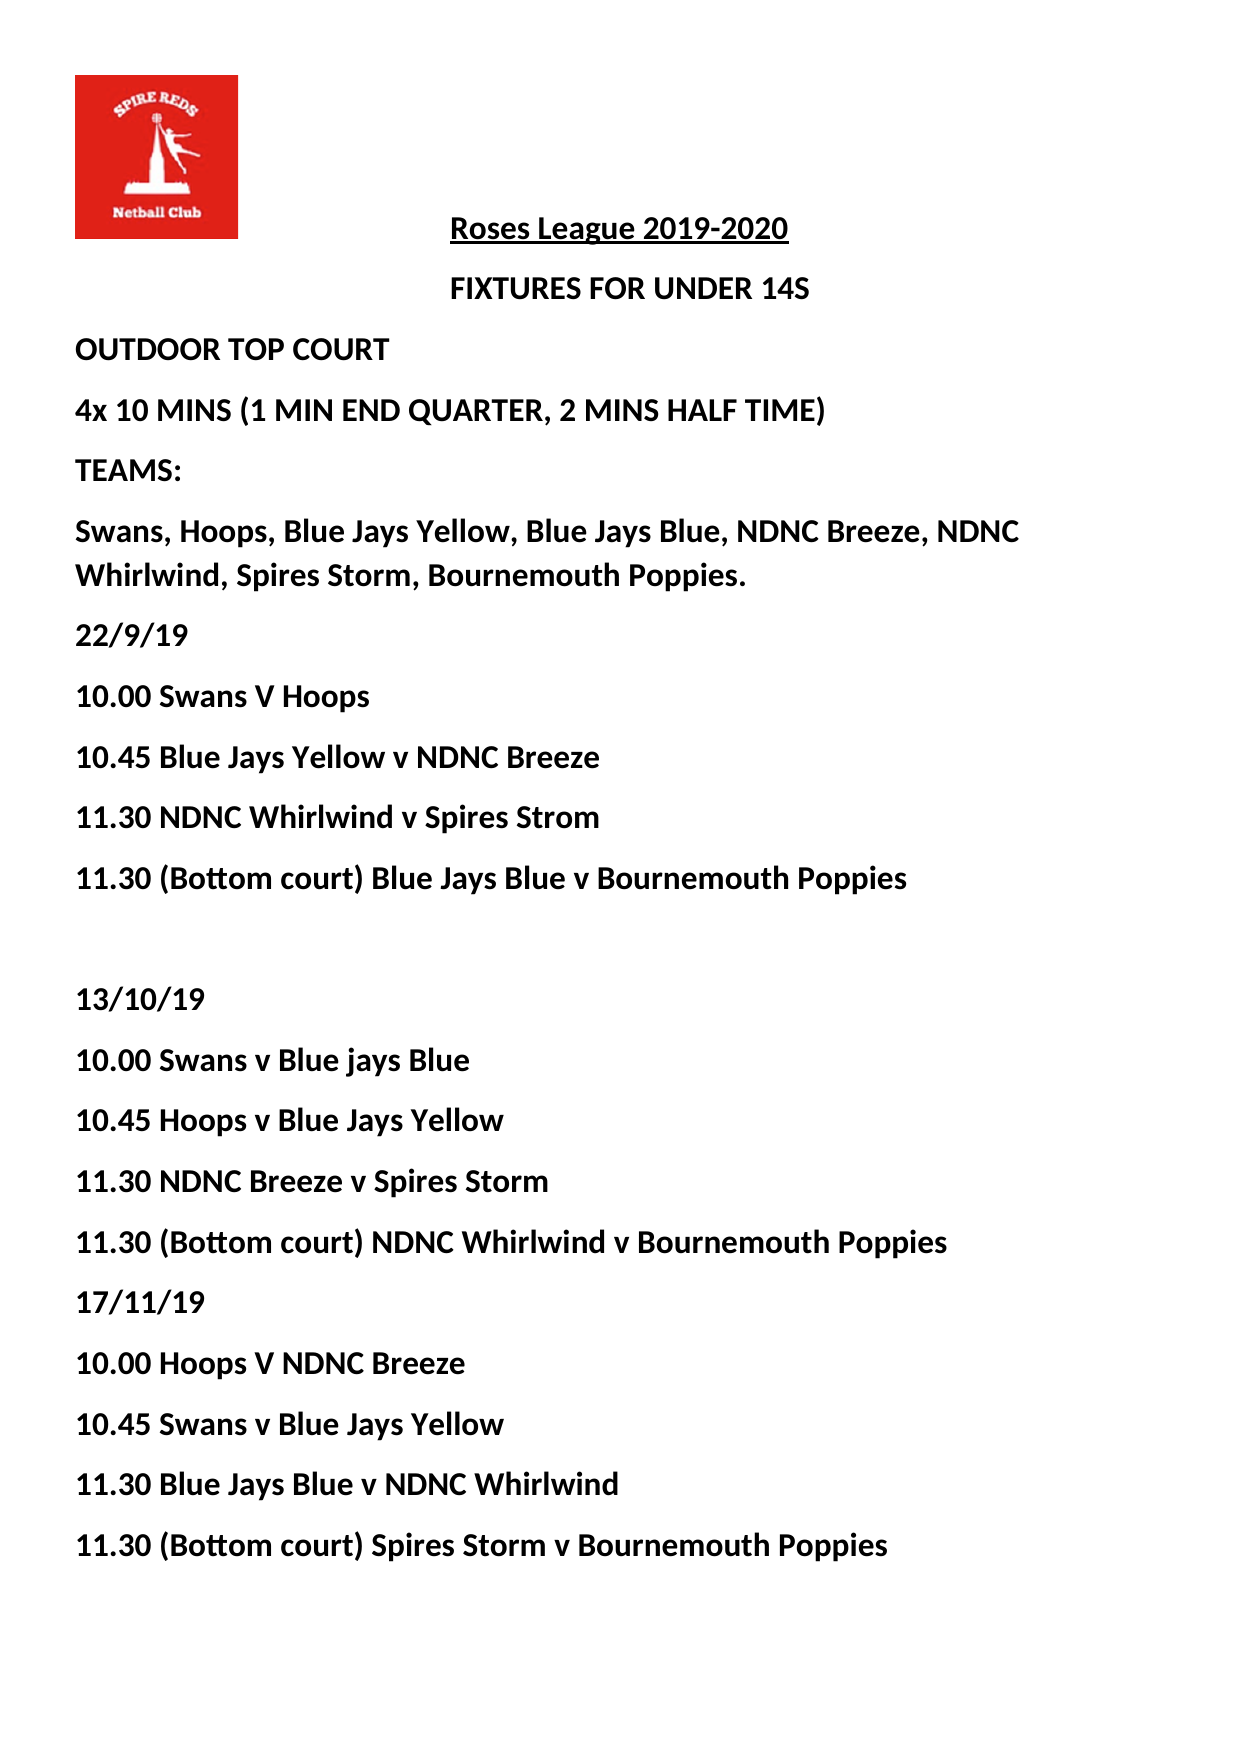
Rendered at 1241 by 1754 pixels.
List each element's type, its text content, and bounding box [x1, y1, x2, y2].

text 11.30 NDNC Breeze v Spires Storm [75, 1160, 1165, 1201]
text FIXTURES FOR UNDER 14S [375, 267, 1165, 308]
text Swans, Hoops, Blue Jays Yellow, Blue Jays Blue, NDNC Breeze, NDNC Whirlwind, Spires Storm, Bournemouth Poppies. [75, 510, 1165, 594]
text 11.30 (Bottom court) Spires Storm v Bournemouth Poppies [75, 1524, 1165, 1564]
text 10.00 Hoops V NDNC Breeze [75, 1342, 1165, 1383]
text 11.30 Blue Jays Blue v NDNC Whirlwind [75, 1463, 1165, 1504]
text 11.30 NDNC Whirlwind v Spires Strom [75, 796, 1165, 837]
text 10.45 Hoops v Blue Jays Yellow [75, 1099, 1165, 1140]
text 11.30 (Bottom court) NDNC Whirlwind v Bournemouth Poppies [75, 1221, 1165, 1261]
text 4x 10 MINS (1 MIN END QUARTER, 2 MINS HALF TIME) [75, 388, 1165, 429]
text 17/11/19 [75, 1281, 1165, 1322]
text Roses League 2019-2020 [75, 75, 1165, 247]
text 10.00 Swans v Blue jays Blue [75, 1039, 1165, 1079]
picture [75, 75, 239, 239]
text 10.45 Blue Jays Yellow v NDNC Breeze [75, 736, 1165, 776]
text 11.30 (Bottom court) Blue Jays Blue v Bournemouth Poppies [75, 857, 1165, 898]
text TEAMS: [75, 449, 1165, 490]
text OUTDOOR TOP COURT [75, 328, 1165, 369]
text 22/9/19 [75, 614, 1165, 655]
text 13/10/19 [75, 978, 1165, 1019]
text 10.45 Swans v Blue Jays Yellow [75, 1402, 1165, 1443]
text 10.00 Swans V Hoops [75, 675, 1165, 716]
